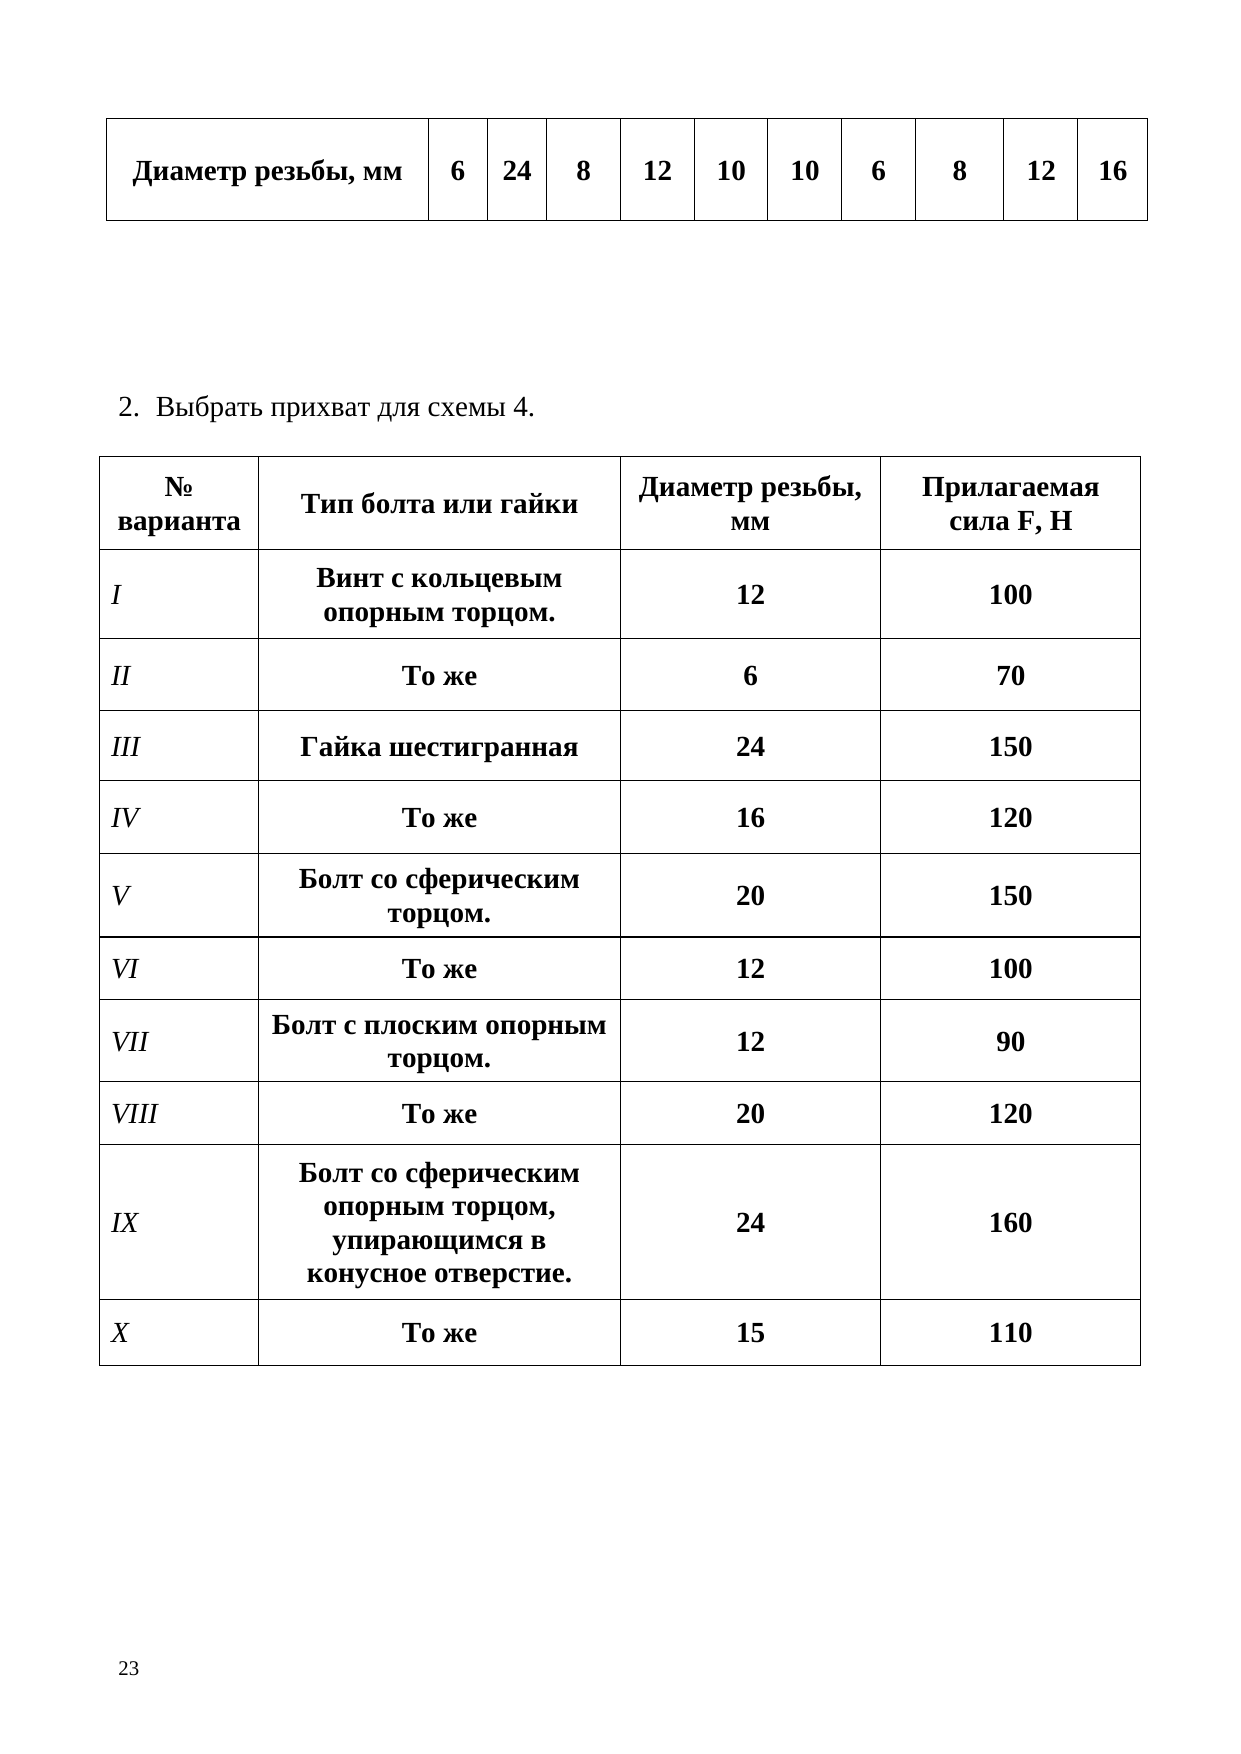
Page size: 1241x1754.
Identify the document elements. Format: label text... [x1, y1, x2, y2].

table_cell 24 [488, 119, 546, 220]
table_cell Гайка шестигранная [259, 711, 620, 780]
table_cell 16 [1078, 119, 1147, 220]
table_cell 20 [621, 1082, 880, 1144]
table_cell 90 [881, 1000, 1140, 1081]
table_cell I [100, 550, 258, 638]
table_cell 8 [916, 119, 1003, 220]
table_cell II [100, 639, 258, 710]
table_cell Болт с плоским опорным торцом. [259, 1000, 620, 1081]
table_cell 120 [881, 1082, 1140, 1144]
table_cell 15 [621, 1300, 880, 1365]
table_header Прилагаемая сила F, Н [881, 457, 1140, 549]
table_cell 110 [881, 1300, 1140, 1365]
table_cell 10 [695, 119, 767, 220]
table_cell V [100, 854, 258, 936]
table_cell IV [100, 781, 258, 853]
table_cell 20 [621, 854, 880, 936]
table_cell 120 [881, 781, 1140, 853]
table_cell VII [100, 1000, 258, 1081]
table_cell III [100, 711, 258, 780]
table_cell VIII [100, 1082, 258, 1144]
table_cell 160 [881, 1145, 1140, 1298]
table_cell 24 [621, 711, 880, 780]
table_cell То же [259, 1082, 620, 1144]
table_cell X [100, 1300, 258, 1365]
table_cell 100 [881, 550, 1140, 638]
table_cell 12 [621, 938, 880, 999]
table_cell 16 [621, 781, 880, 853]
table_header Тип болта или гайки [259, 457, 620, 549]
table_cell 150 [881, 711, 1140, 780]
table_cell 12 [621, 1000, 880, 1081]
table_cell Диаметр резьбы, мм [107, 119, 428, 220]
table_cell 100 [881, 938, 1140, 999]
table_cell IX [100, 1145, 258, 1298]
table_cell 6 [429, 119, 487, 220]
table_cell VI [100, 938, 258, 999]
table_cell 12 [1004, 119, 1077, 220]
table_cell 150 [881, 854, 1140, 936]
table_header Диаметр резьбы, мм [621, 457, 880, 549]
list Выбрать прихват для схемы 4. [118, 389, 1122, 422]
table_cell То же [259, 1300, 620, 1365]
table_header № варианта [100, 457, 258, 549]
table_cell 10 [768, 119, 841, 220]
table_cell То же [259, 938, 620, 999]
table_cell 24 [621, 1145, 880, 1298]
table_cell То же [259, 781, 620, 853]
table_cell 12 [621, 550, 880, 638]
table_cell 8 [547, 119, 620, 220]
table_cell То же [259, 639, 620, 710]
table_cell Болт со сферическим торцом. [259, 854, 620, 936]
table_cell 6 [842, 119, 915, 220]
table_cell Болт со сферическим опорным торцом, упирающимся в конусное отверстие. [259, 1145, 620, 1298]
table_cell 70 [881, 639, 1140, 710]
table_cell 6 [621, 639, 880, 710]
table_cell Винт с кольцевым опорным торцом. [259, 550, 620, 638]
table_cell 12 [621, 119, 694, 220]
